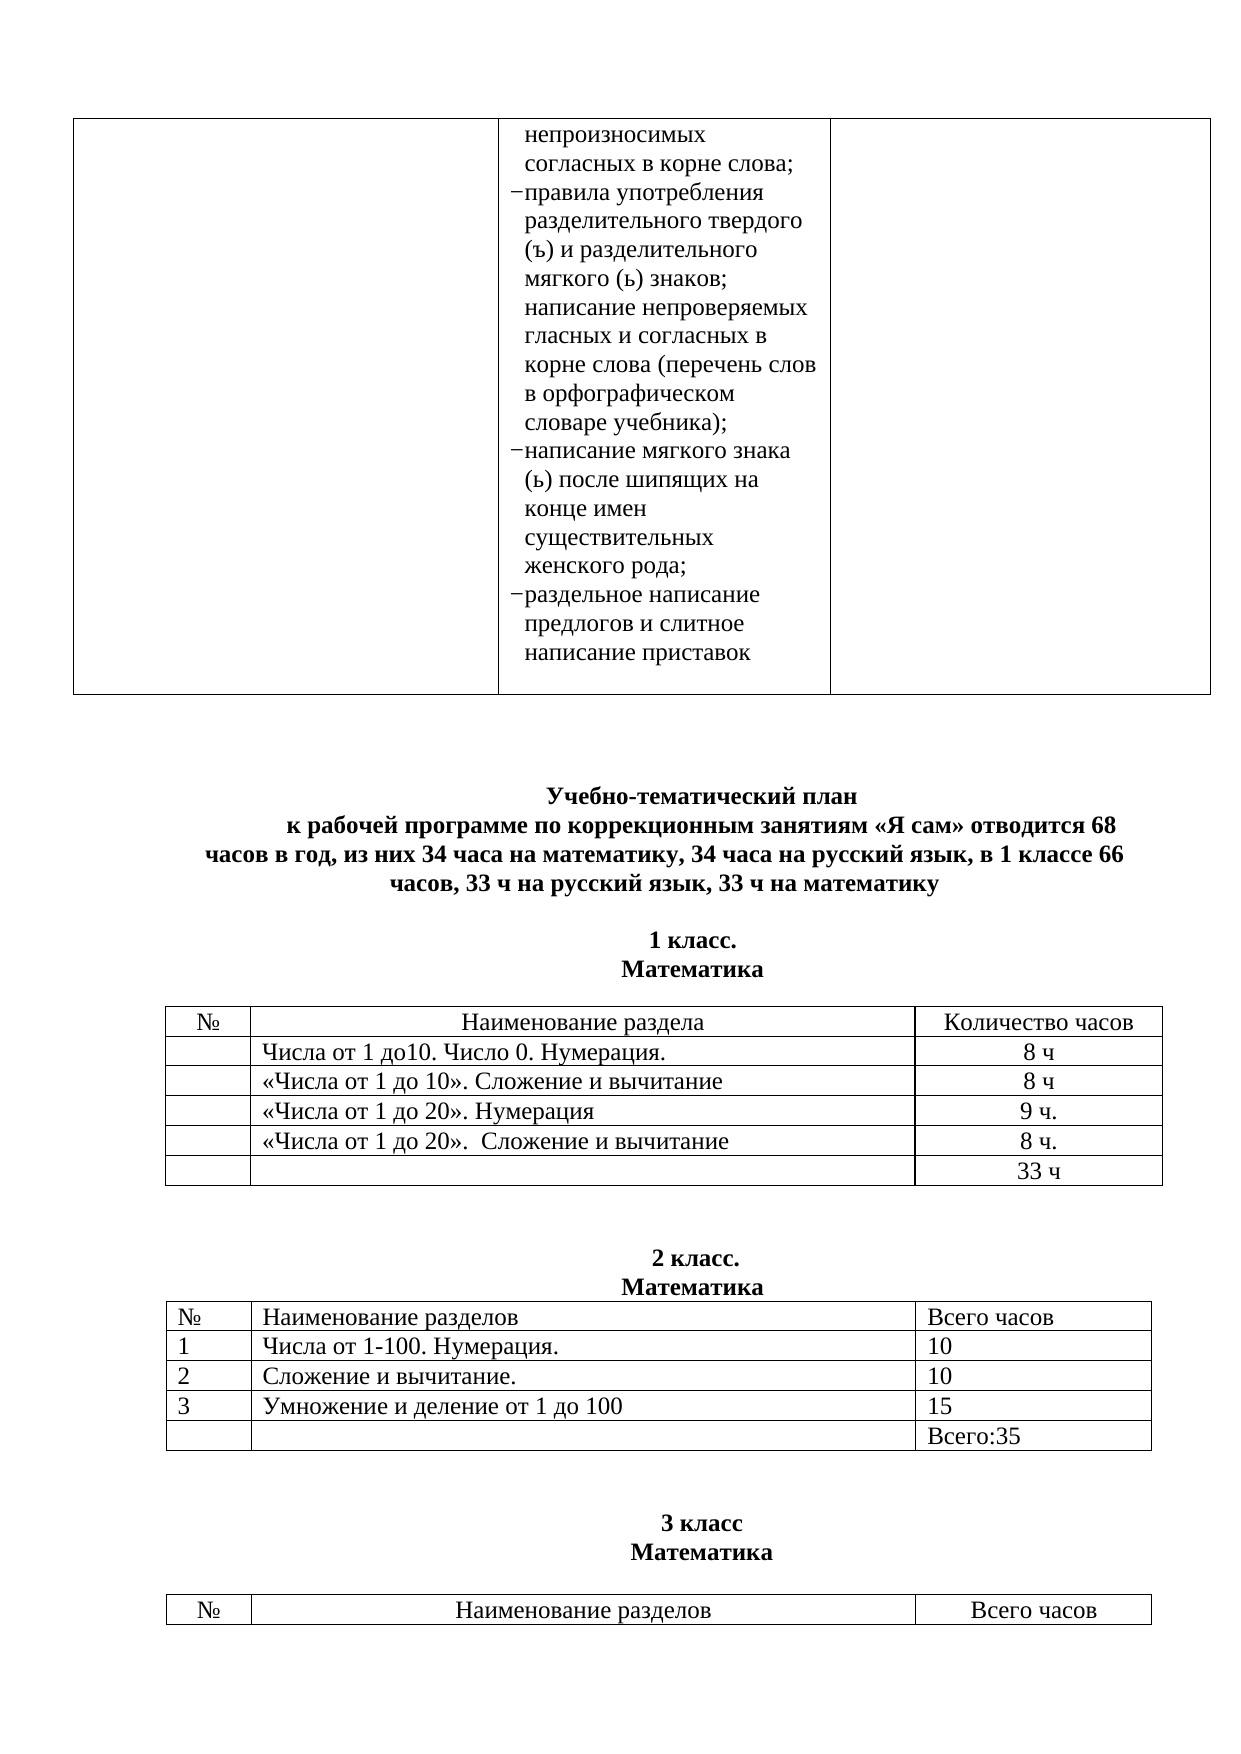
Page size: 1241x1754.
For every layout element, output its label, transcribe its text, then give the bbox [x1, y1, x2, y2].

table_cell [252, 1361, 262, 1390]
table_cell 2 [167, 1361, 251, 1390]
table_cell «Числа от 1 до 10». Сложение и вычитание [251, 1066, 914, 1095]
table_cell [252, 1421, 262, 1449]
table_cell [831, 119, 1210, 694]
text Математика [177, 1272, 1152, 1301]
table_cell 10 [916, 1361, 1151, 1390]
table_header Всего часов [916, 1302, 1151, 1330]
table_header № [167, 1302, 251, 1330]
text Математика [177, 954, 1152, 983]
table_cell [166, 1156, 250, 1184]
text 2 класс. [177, 1243, 1152, 1272]
text Учебно-тематический план [177, 781, 1152, 810]
table_header № [166, 1007, 250, 1036]
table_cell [499, 119, 830, 694]
table_cell 1 [167, 1331, 251, 1360]
table_cell [904, 1421, 915, 1449]
table_header Наименование раздела [251, 1007, 914, 1036]
table_cell Числа от 1 до10. Число 0. Нумерация. [251, 1037, 914, 1065]
table_cell [166, 1096, 250, 1125]
table_cell «Числа от 1 до 20». Нумерация [251, 1096, 914, 1125]
table_cell «Числа от 1 до 20». Сложение и вычитание [251, 1126, 914, 1155]
table_cell [166, 1066, 250, 1095]
table_cell 15 [916, 1391, 1151, 1420]
table_cell 8 ч [916, 1066, 1162, 1095]
table_cell [167, 1421, 251, 1449]
table_cell 8 ч. [916, 1126, 1162, 1155]
table_cell 10 [916, 1331, 1151, 1360]
table_cell [166, 1126, 250, 1155]
table_header Наименование разделов [252, 1302, 915, 1330]
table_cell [74, 119, 498, 694]
text 1 класс. [177, 925, 1152, 954]
text 3 класс [177, 1508, 1152, 1537]
table_cell [251, 1156, 914, 1184]
table_cell Всего:35 [916, 1421, 1151, 1449]
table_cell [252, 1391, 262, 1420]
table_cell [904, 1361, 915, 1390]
table_cell 33 ч [916, 1156, 1162, 1184]
table_cell 9 ч. [916, 1096, 1162, 1125]
table_header Наименование разделов [252, 1595, 915, 1624]
text к рабочей программе по коррекционным занятиям «Я сам» отводится 68 часов в год, из них 34 часа на математику, 34 часа на русский язык, в 1 классе 66 часов, 33 ч на русский язык, 33 ч на математику [177, 810, 1152, 896]
table_cell 8 ч [916, 1037, 1162, 1065]
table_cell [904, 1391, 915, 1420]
table_header Всего часов [916, 1595, 1151, 1624]
table_header Количество часов [916, 1007, 1162, 1036]
table_header № [167, 1595, 251, 1624]
table_cell 3 [167, 1391, 251, 1420]
text Математика [177, 1537, 1152, 1566]
table_cell [166, 1037, 250, 1065]
table_cell Числа от 1-100. Нумерация. [252, 1331, 915, 1360]
